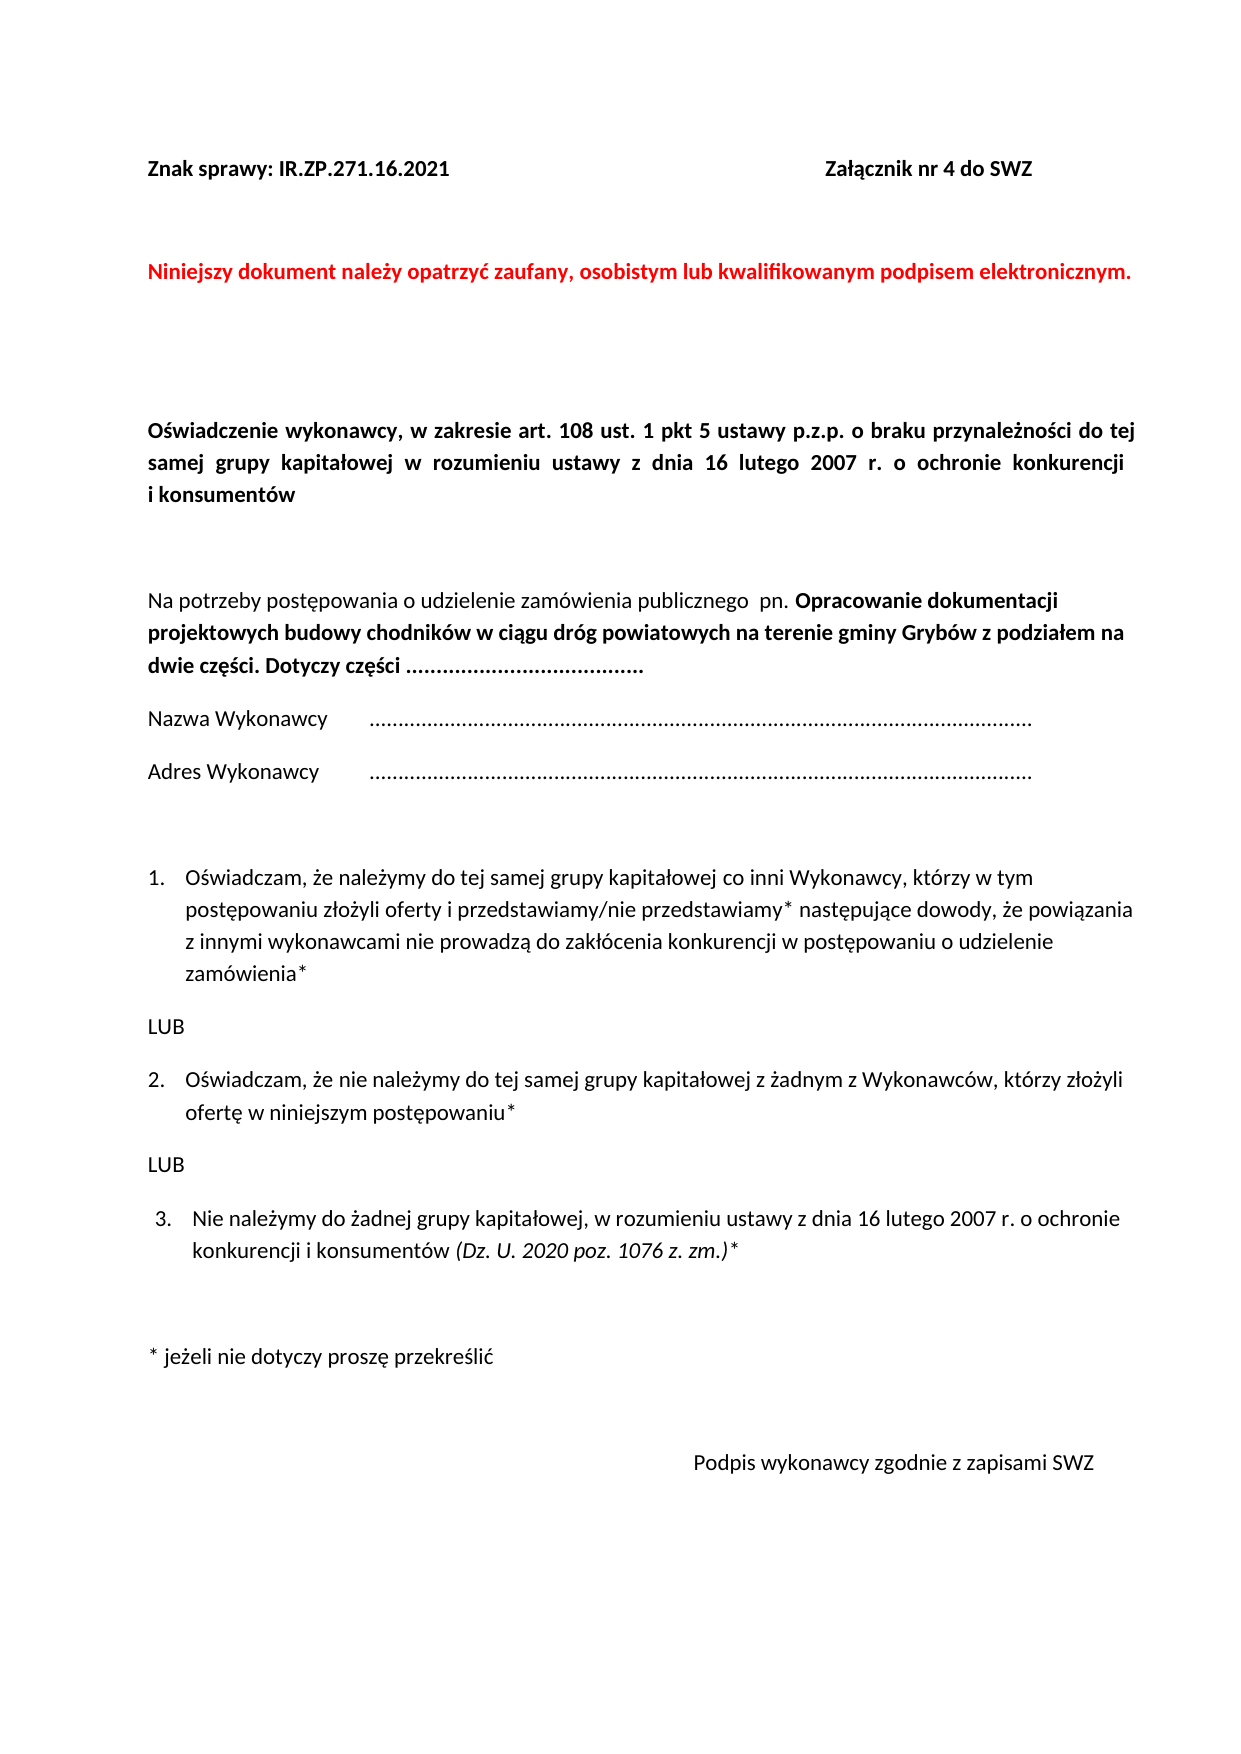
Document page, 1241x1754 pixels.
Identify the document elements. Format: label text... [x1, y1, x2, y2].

text LUB [148, 1151, 1137, 1179]
list Oświadczam, że nie należymy do tej samej grupy kapitałowej z żadnym z Wykonawców, którzy złożyli ofertę w niniejszym postępowaniu* [148, 1065, 1137, 1126]
text Na potrzeby postępowania o udzielenie zamówienia publicznego pn. Opracowanie dokumentacji projektowych budowy chodników w ciągu dróg powiatowych na terenie gminy Grybów z podziałem na dwie części. Dotyczy części ....................................... [148, 586, 1137, 679]
text Oświadczenie wykonawcy, w zakresie art. 108 ust. 1 pkt 5 ustawy p.z.p. o braku przynależności do tej samej grupy kapitałowej w rozumieniu ustawy z dnia 16 lutego 2007 r. o ochronie konkurencji i konsumentów [148, 416, 1137, 508]
text LUB [148, 1012, 1137, 1040]
text Podpis wykonawcy zgodnie z zapisami SWZ [148, 1448, 1137, 1476]
text * jeżeli nie dotyczy proszę przekreślić [148, 1342, 1137, 1370]
text Niniejszy dokument należy opatrzyć zaufany, osobistym lub kwalifikowanym podpisem elektronicznym. [148, 257, 1137, 285]
list Nie należymy do żadnej grupy kapitałowej, w rozumieniu ustawy z dnia 16 lutego 2007 r. o ochronie konkurencji i konsumentów (Dz. U. 2020 poz. 1076 z. zm.)* [154, 1204, 1137, 1264]
text Nazwa Wykonawcy ................................................................................................................... [148, 704, 1137, 732]
text Znak sprawy: IR.ZP.271.16.2021 Załącznik nr 4 do SWZ [148, 154, 1137, 182]
text Adres Wykonawcy ................................................................................................................... [148, 757, 1137, 785]
list Oświadczam, że należymy do tej samej grupy kapitałowej co inni Wykonawcy, którzy w tym postępowaniu złożyli oferty i przedstawiamy/nie przedstawiamy* następujące dowody, że powiązania z innymi wykonawcami nie prowadzą do zakłócenia konkurencji w postępowaniu o udzielenie zamówienia* [148, 863, 1137, 987]
